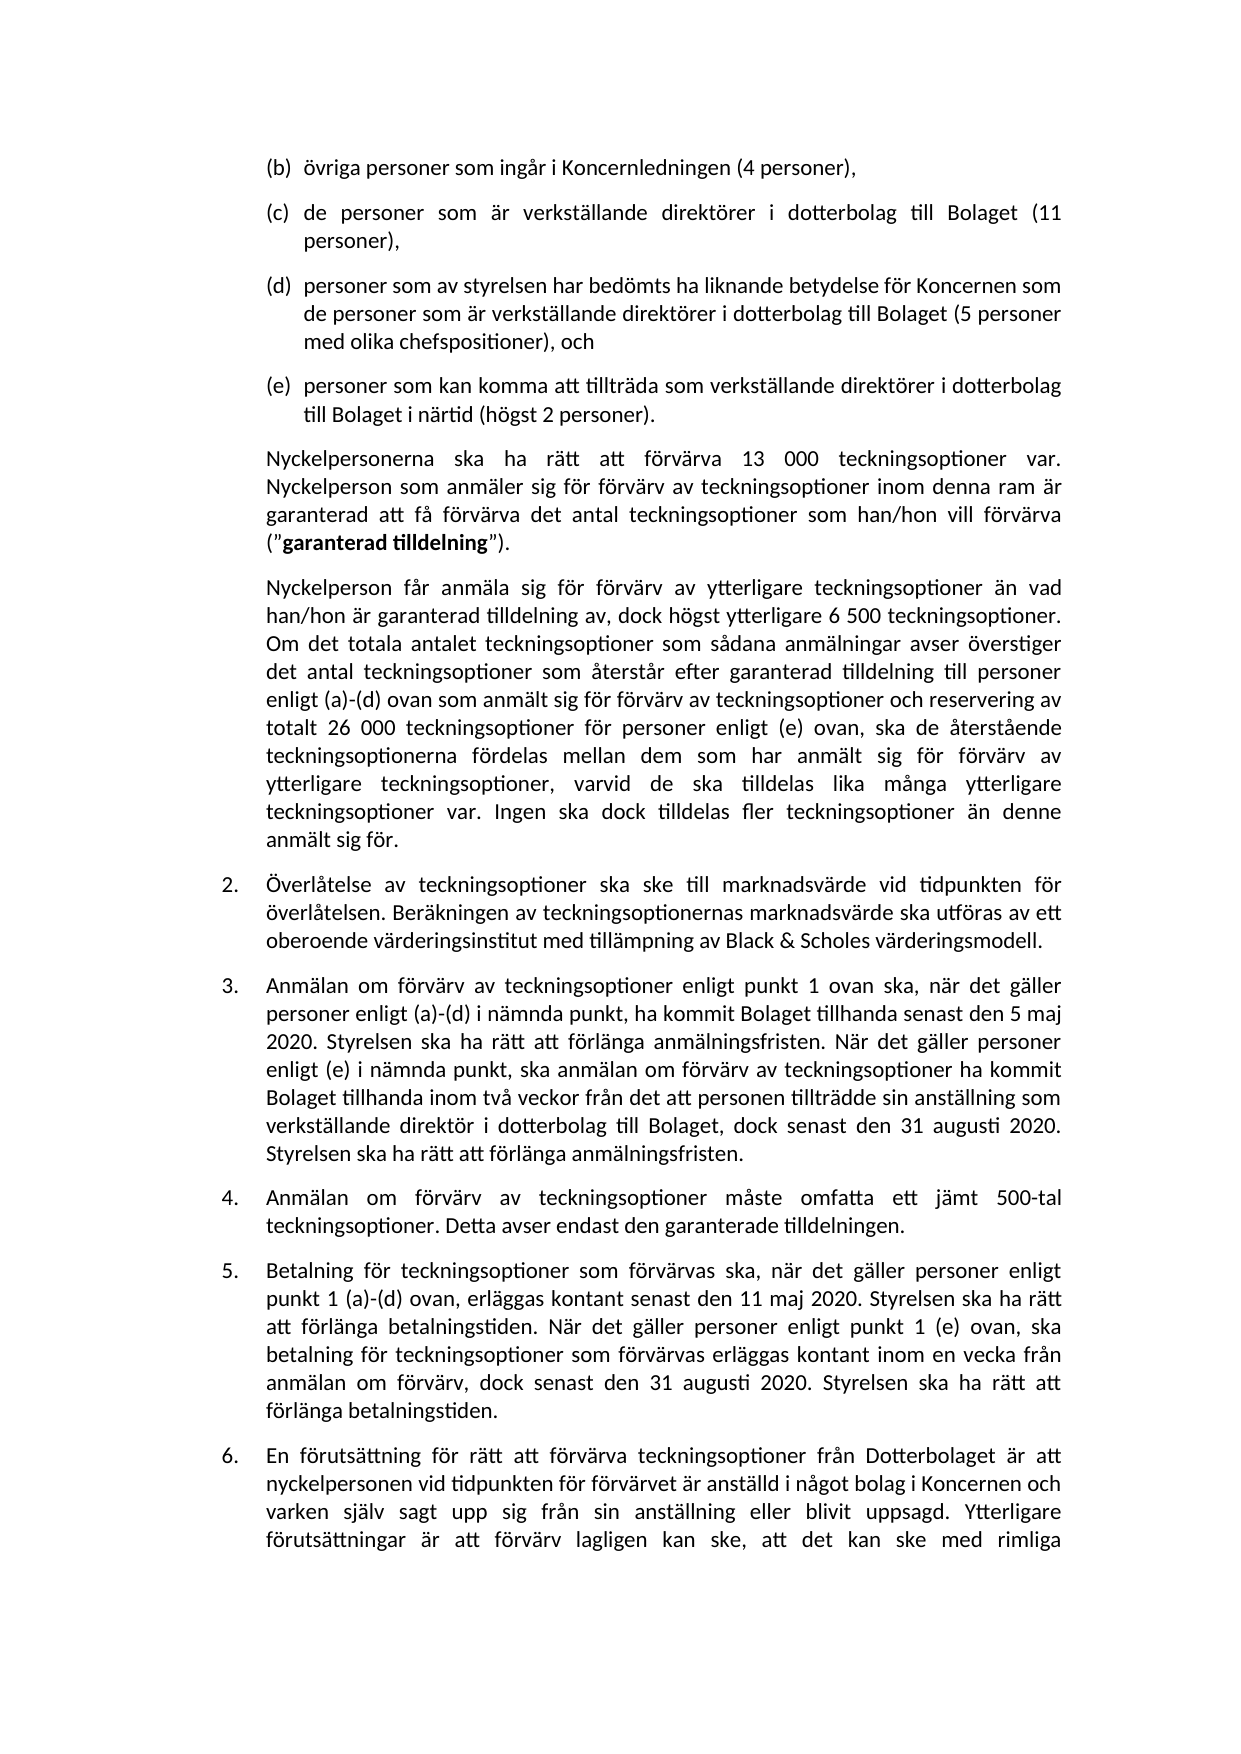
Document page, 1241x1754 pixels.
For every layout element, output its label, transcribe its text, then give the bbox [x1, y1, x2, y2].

list Anmälan om förvärv av teckningsoptioner måste omfatta ett jämt 500-tal teckningsoptioner. Detta avser endast den garanterade tilldelningen. [221, 1183, 1063, 1239]
list Överlåtelse av teckningsoptioner ska ske till marknadsvärde vid tidpunkten för överlåtelsen. Beräkningen av teckningsoptionernas marknadsvärde ska utföras av ett oberoende värderingsinstitut med tillämpning av Black & Scholes värderingsmodell. [221, 870, 1063, 954]
list Anmälan om förvärv av teckningsoptioner enligt punkt 1 ovan ska, när det gäller personer enligt (a)-(d) i nämnda punkt, ha kommit Bolaget tillhanda senast den 5 maj 2020. Styrelsen ska ha rätt att förlänga anmälningsfristen. När det gäller personer enligt (e) i nämnda punkt, ska anmälan om förvärv av teckningsoptioner ha kommit Bolaget tillhanda inom två veckor från det att personen tillträdde sin anställning som verkställande direktör i dotterbolag till Bolaget, dock senast den 31 augusti 2020. Styrelsen ska ha rätt att förlänga anmälningsfristen. [221, 971, 1063, 1167]
list Nyckelperson får anmäla sig för förvärv av ytterligare teckningsoptioner än vad han/hon är garanterad tilldelning av, dock högst ytterligare 6 500 teckningsoptioner. Om det totala antalet teckningsoptioner som sådana anmälningar avser överstiger det antal teckningsoptioner som återstår efter garanterad tilldelning till personer enligt (a)-(d) ovan som anmält sig för förvärv av teckningsoptioner och reservering av totalt 26 000 teckningsoptioner för personer enligt (e) ovan, ska de återstående teckningsoptionerna fördelas mellan dem som har anmält sig för förvärv av ytterligare teckningsoptioner, varvid de ska tilldelas lika många ytterligare teckningsoptioner var. Ingen ska dock tilldelas fler teckningsoptioner än denne anmält sig för. [266, 573, 1063, 853]
list personer som av styrelsen har bedömts ha liknande betydelse för Koncernen som de personer som är verkställande direktörer i dotterbolag till Bolaget (5 personer med olika chefspositioner), och [266, 271, 1063, 355]
list övriga personer som ingår i Koncernledningen (4 personer), [266, 153, 1063, 182]
list de personer som är verkställande direktörer i dotterbolag till Bolaget (11 personer), [266, 198, 1063, 254]
list personer som kan komma att tillträda som verkställande direktörer i dotterbolag till Bolaget i närtid (högst 2 personer). [266, 372, 1063, 428]
list Betalning för teckningsoptioner som förvärvas ska, när det gäller personer enligt punkt 1 (a)-(d) ovan, erläggas kontant senast den 11 maj 2020. Styrelsen ska ha rätt att förlänga betalningstiden. När det gäller personer enligt punkt 1 (e) ovan, ska betalning för teckningsoptioner som förvärvas erläggas kontant inom en vecka från anmälan om förvärv, dock senast den 31 augusti 2020. Styrelsen ska ha rätt att förlänga betalningstiden. [221, 1256, 1063, 1424]
list Nyckelpersonerna ska ha rätt att förvärva 13 000 teckningsoptioner var. Nyckelperson som anmäler sig för förvärv av teckningsoptioner inom denna ram är garanterad att få förvärva det antal teckningsoptioner som han/hon vill förvärva (”garanterad tilldelning”). [266, 444, 1063, 556]
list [221, 1441, 1063, 1553]
